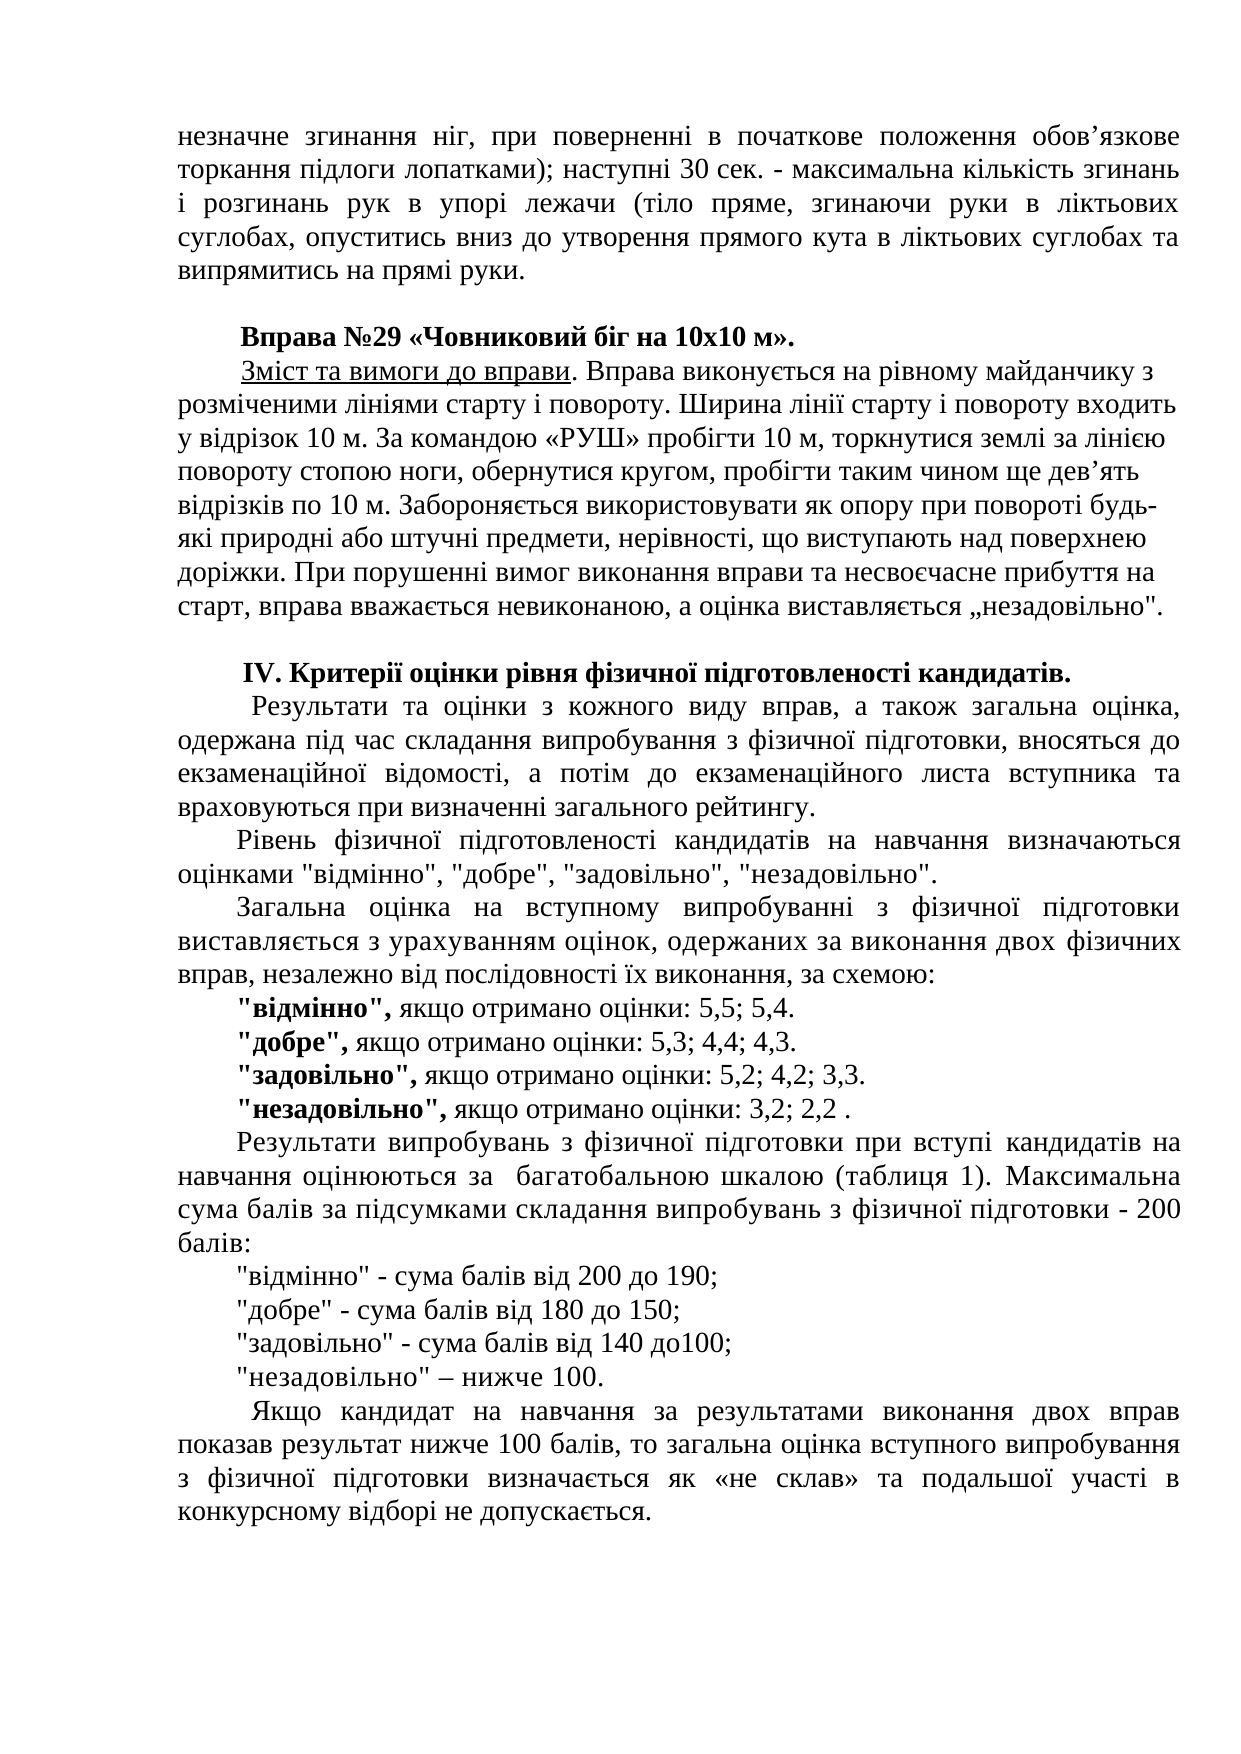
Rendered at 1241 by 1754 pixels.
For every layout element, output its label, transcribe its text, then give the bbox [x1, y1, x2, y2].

text "незадовільно", якщо отримано оцінки: 3,2; 2,2 . [177, 1091, 1143, 1124]
text "задовільно", якщо отримано оцінки: 5,2; 4,2; 3,3. [177, 1057, 1143, 1091]
text "задовільно" - сума балів від 140 до100; [177, 1326, 1143, 1359]
text Вправа №29 «Човниковий біг на 10х10 м». [240, 319, 1181, 353]
text Результати та оцінки з кожного виду вправ, а також загальна оцінка, одержана під час складання випробування з фізичної підготовки, вносяться до екзаменаційної відомості, а потім до екзаменаційного листа вступника та враховуються при визначенні загального рейтингу. [177, 688, 1181, 822]
text Рівень фізичної підготовленості кандидатів на навчання визначаються оцінками "відмінно", "добре", "задовільно", "незадовільно". [177, 822, 1181, 889]
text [177, 118, 1180, 286]
text "незадовільно" – нижче 100. [177, 1359, 1143, 1393]
text Якщо кандидат на навчання за результатами виконання двох вправ показав результат нижче 100 балів, то загальна оцінка вступного випробування з фізичної підготовки визначається як «не склав» та подальшої участі в конкурсному відборі не допускається. [177, 1393, 1181, 1527]
text "добре", якщо отримано оцінки: 5,3; 4,4; 4,3. [177, 1024, 1143, 1057]
text Зміст та вимоги до вправи. Вправа виконується на рівному майданчику з розміченими лініями старту і повороту. Ширина лінії старту і повороту входить у відрізок 10 м. За командою «РУШ» пробігти 10 м, торкнутися землі за лінією повороту стопою ноги, обернутися кругом, пробігти таким чином ще дев’ять відрізків по 10 м. Забороняється використовувати як опору при повороті будь-які природні або штучні предмети, нерівності, що виступають над поверхнею доріжки. При порушенні вимог виконання вправи та несвоєчасне прибуття на старт, вправа вважається невиконаною, а оцінка виставляється „незадовільно". [177, 353, 1181, 621]
text "відмінно" - сума балів від 200 до 190; [177, 1258, 1143, 1292]
text "відмінно", якщо отримано оцінки: 5,5; 5,4. [177, 990, 1143, 1024]
text Загальна оцінка на вступному випробуванні з фізичної підготовки виставляється з урахуванням оцінок, одержаних за виконання двох фізичних вправ, незалежно від послідовності їх виконання, за схемою: [177, 889, 1181, 990]
text ІV. Критерії оцінки рівня фізичної підготовленості кандидатів. [133, 655, 1181, 688]
text "добре" - сума балів від 180 до 150; [177, 1292, 1143, 1326]
text Результати випробувань з фізичної підготовки при вступі кандидатів на навчання оцінюються за багатобальною шкалою (таблиця 1). Максимальна сума балів за підсумками складання випробувань з фізичної підготовки - 200 балів: [177, 1124, 1181, 1258]
